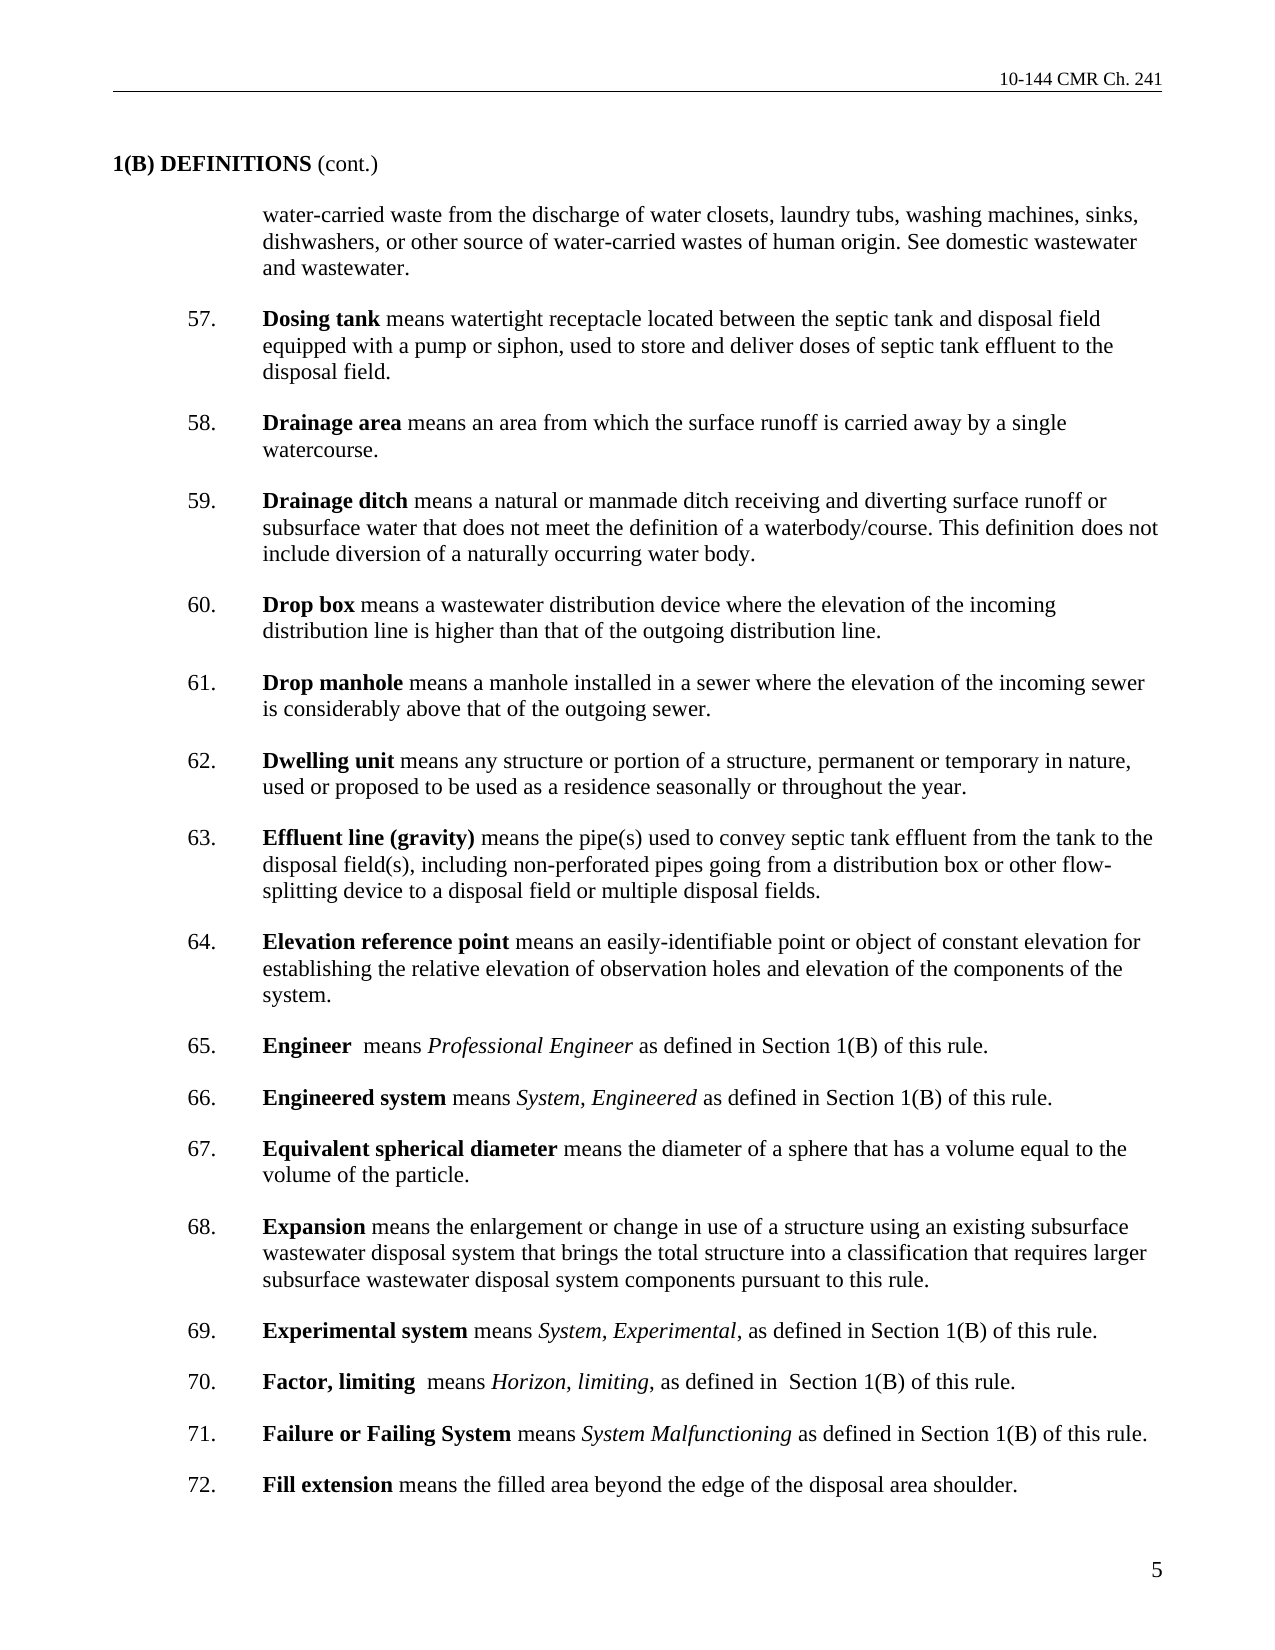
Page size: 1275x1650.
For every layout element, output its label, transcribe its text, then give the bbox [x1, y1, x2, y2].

text 71. Failure or Failing System means System Malfunctioning as defined in Section 1(B) of this rule. [187, 1420, 1162, 1446]
text 65. Engineer means Professional Engineer as defined in Section 1(B) of this rule. [187, 1032, 1162, 1059]
text 57. Dosing tank means watertight receptacle located between the septic tank and disposal field equipped with a pump or siphon, used to store and deliver doses of septic tank effluent to the disposal field. [187, 305, 1162, 384]
text 64. Elevation reference point means an easily-identifiable point or object of constant elevation for establishing the relative elevation of observation holes and elevation of the components of the system. [187, 928, 1162, 1007]
text 68. Expansion means the enlargement or change in use of a structure using an existing subsurface wastewater disposal system that brings the total structure into a classification that requires larger subsurface wastewater disposal system components pursuant to this rule. [187, 1213, 1162, 1292]
text 69. Experimental system means System, Experimental, as defined in Section 1(B) of this rule. [187, 1317, 1162, 1343]
text 72. Fill extension means the filled area beyond the edge of the disposal area shoulder. [187, 1471, 1162, 1497]
text 1(B) DEFINITIONS (cont.) [112, 150, 1162, 176]
text 59. Drainage ditch means a natural or manmade ditch receiving and diverting surface runoff or subsurface water that does not meet the definition of a waterbody/course. This definition does not include diversion of a naturally occurring water body. [187, 487, 1162, 566]
text 58. Drainage area means an area from which the surface runoff is carried away by a single watercourse. [187, 409, 1162, 462]
text 66. Engineered system means System, Engineered as defined in Section 1(B) of this rule. [187, 1084, 1162, 1110]
text 67. Equivalent spherical diameter means the diameter of a sphere that has a volume equal to the volume of the particle. [187, 1135, 1162, 1188]
text water-carried waste from the discharge of water closets, laundry tubs, washing machines, sinks, dishwashers, or other source of water-carried wastes of human origin. See domestic wastewater and wastewater. [262, 201, 1162, 280]
text 60. Drop box means a wastewater distribution device where the elevation of the incoming distribution line is higher than that of the outgoing distribution line. [187, 591, 1162, 644]
text 63. Effluent line (gravity) means the pipe(s) used to convey septic tank effluent from the tank to the disposal field(s), including non-perforated pipes going from a distribution box or other flow-splitting device to a disposal field or multiple disposal fields. [187, 824, 1162, 903]
text 62. Dwelling unit means any structure or portion of a structure, permanent or temporary in nature, used or proposed to be used as a residence seasonally or throughout the year. [187, 747, 1162, 799]
text 61. Drop manhole means a manhole installed in a sewer where the elevation of the incoming sewer is considerably above that of the outgoing sewer. [187, 669, 1162, 722]
text 70. Factor, limiting means Horizon, limiting, as defined in Section 1(B) of this rule. [187, 1368, 1162, 1395]
